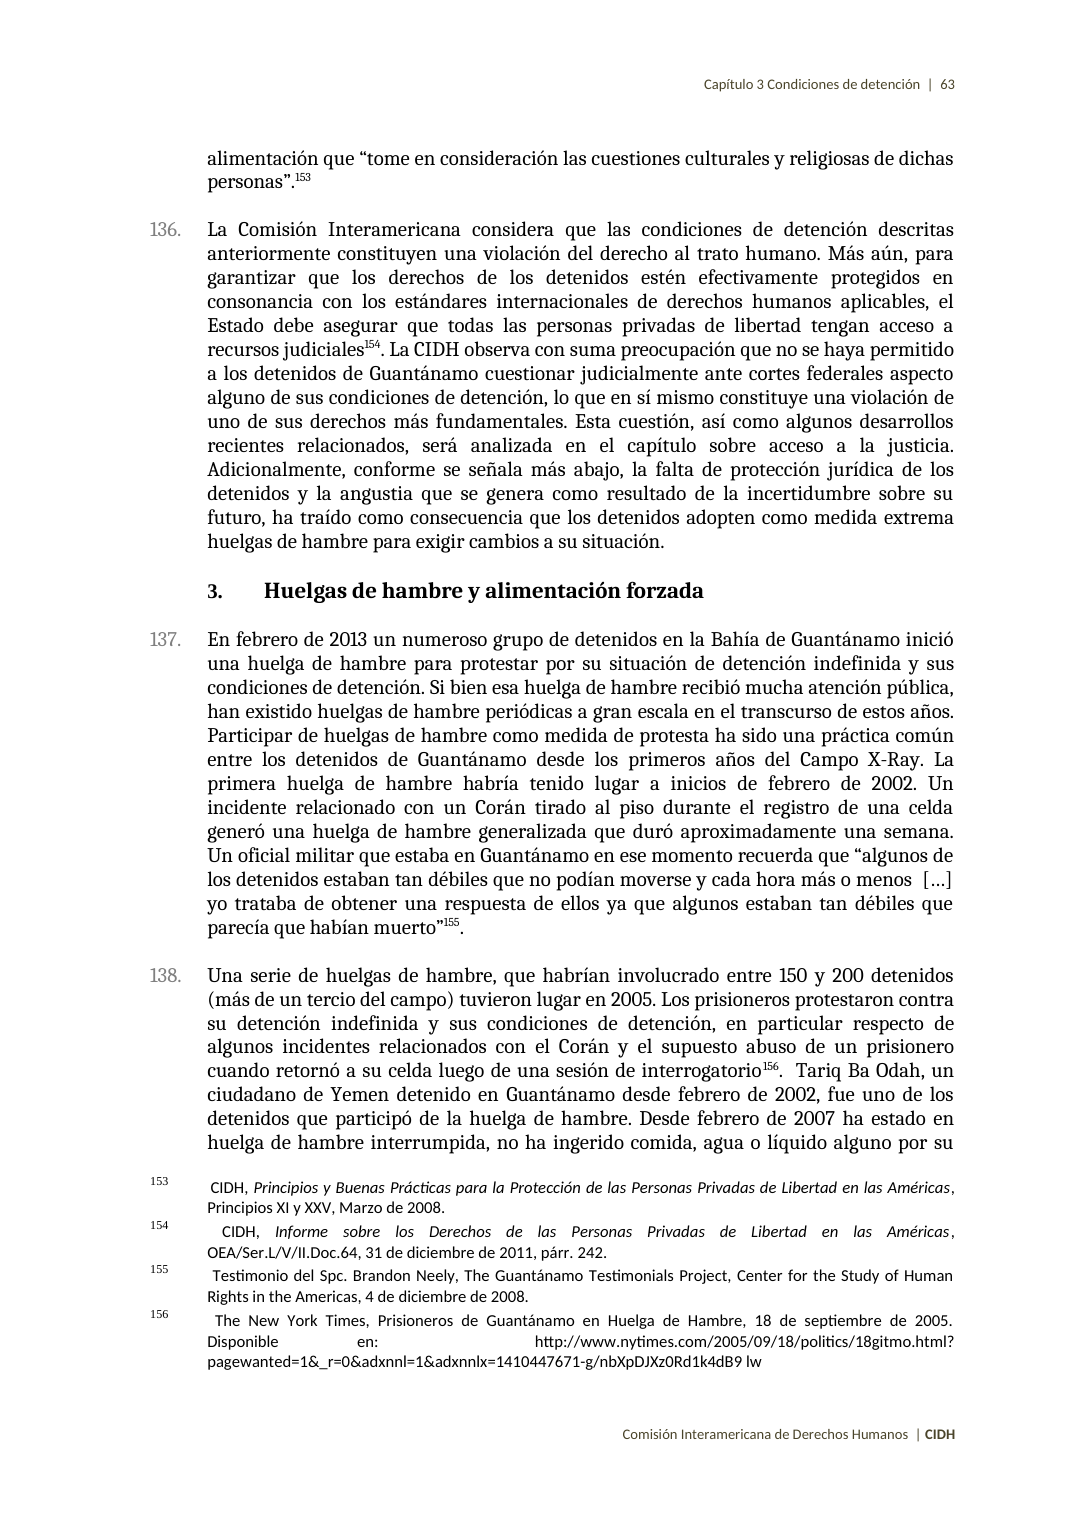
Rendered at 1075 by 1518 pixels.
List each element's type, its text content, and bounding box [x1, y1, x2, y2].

list En febrero de 2013 un numeroso grupo de detenidos en la Bahía de Guantánamo inició una huelga de hambre para protestar por su situación de detención indefinida y sus condiciones de detención. Si bien esa huelga de hambre recibió mucha atención pública, han existido huelgas de hambre periódicas a gran escala en el transcurso de estos años. Participar de huelgas de hambre como medida de protesta ha sido una práctica común entre los detenidos de Guantánamo desde los primeros años del Campo X-Ray. La primera huelga de hambre habría tenido lugar a inicios de febrero de 2002. Un incidente relacionado con un Corán tirado al piso durante el registro de una celda generó una huelga de hambre generalizada que duró aproximadamente una semana. Un oficial militar que estaba en Guantánamo en ese momento recuerda que “algunos de los detenidos estaban tan débiles que no podían moverse y cada hora más o menos […] yo trataba de obtener una respuesta de ellos ya que algunos estaban tan débiles que parecía que habían muerto”. [150, 628, 955, 939]
text Huelgas de hambre y alimentación forzada [207, 577, 955, 604]
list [150, 963, 955, 1155]
list La Comisión Interamericana considera que las condiciones de detención descritas anteriormente constituyen una violación del derecho al trato humano. Más aún, para garantizar que los derechos de los detenidos estén efectivamente protegidos en consonancia con los estándares internacionales de derechos humanos aplicables, el Estado debe asegurar que todas las personas privadas de libertad tengan acceso a recursos judiciales. La CIDH observa con suma preocupación que no se haya permitido a los detenidos de Guantánamo cuestionar judicialmente ante cortes federales aspecto alguno de sus condiciones de detención, lo que en sí mismo constituye una violación de uno de sus derechos más fundamentales. Esta cuestión, así como algunos desarrollos recientes relacionados, será analizada en el capítulo sobre acceso a la justicia. Adicionalmente, conforme se señala más abajo, la falta de protección jurídica de los detenidos y la angustia que se genera como resultado de la incertidumbre sobre su futuro, ha traído como consecuencia que los detenidos adopten como medida extrema huelgas de hambre para exigir cambios a su situación. [150, 218, 955, 553]
list Con respecto a la religión y los derechos de las personas privadas de libertad, los Principios de la CIDH establecen que los detenidos tendrán derecho a “participar en actividades religiosas y espirituales, y ejercer sus prácticas tradicionales”. Adicionalmente, establecen que los detenidos tendrán derecho a recibir una alimentación que “tome en consideración las cuestiones culturales y religiosas de dichas personas”. [150, 146, 955, 194]
